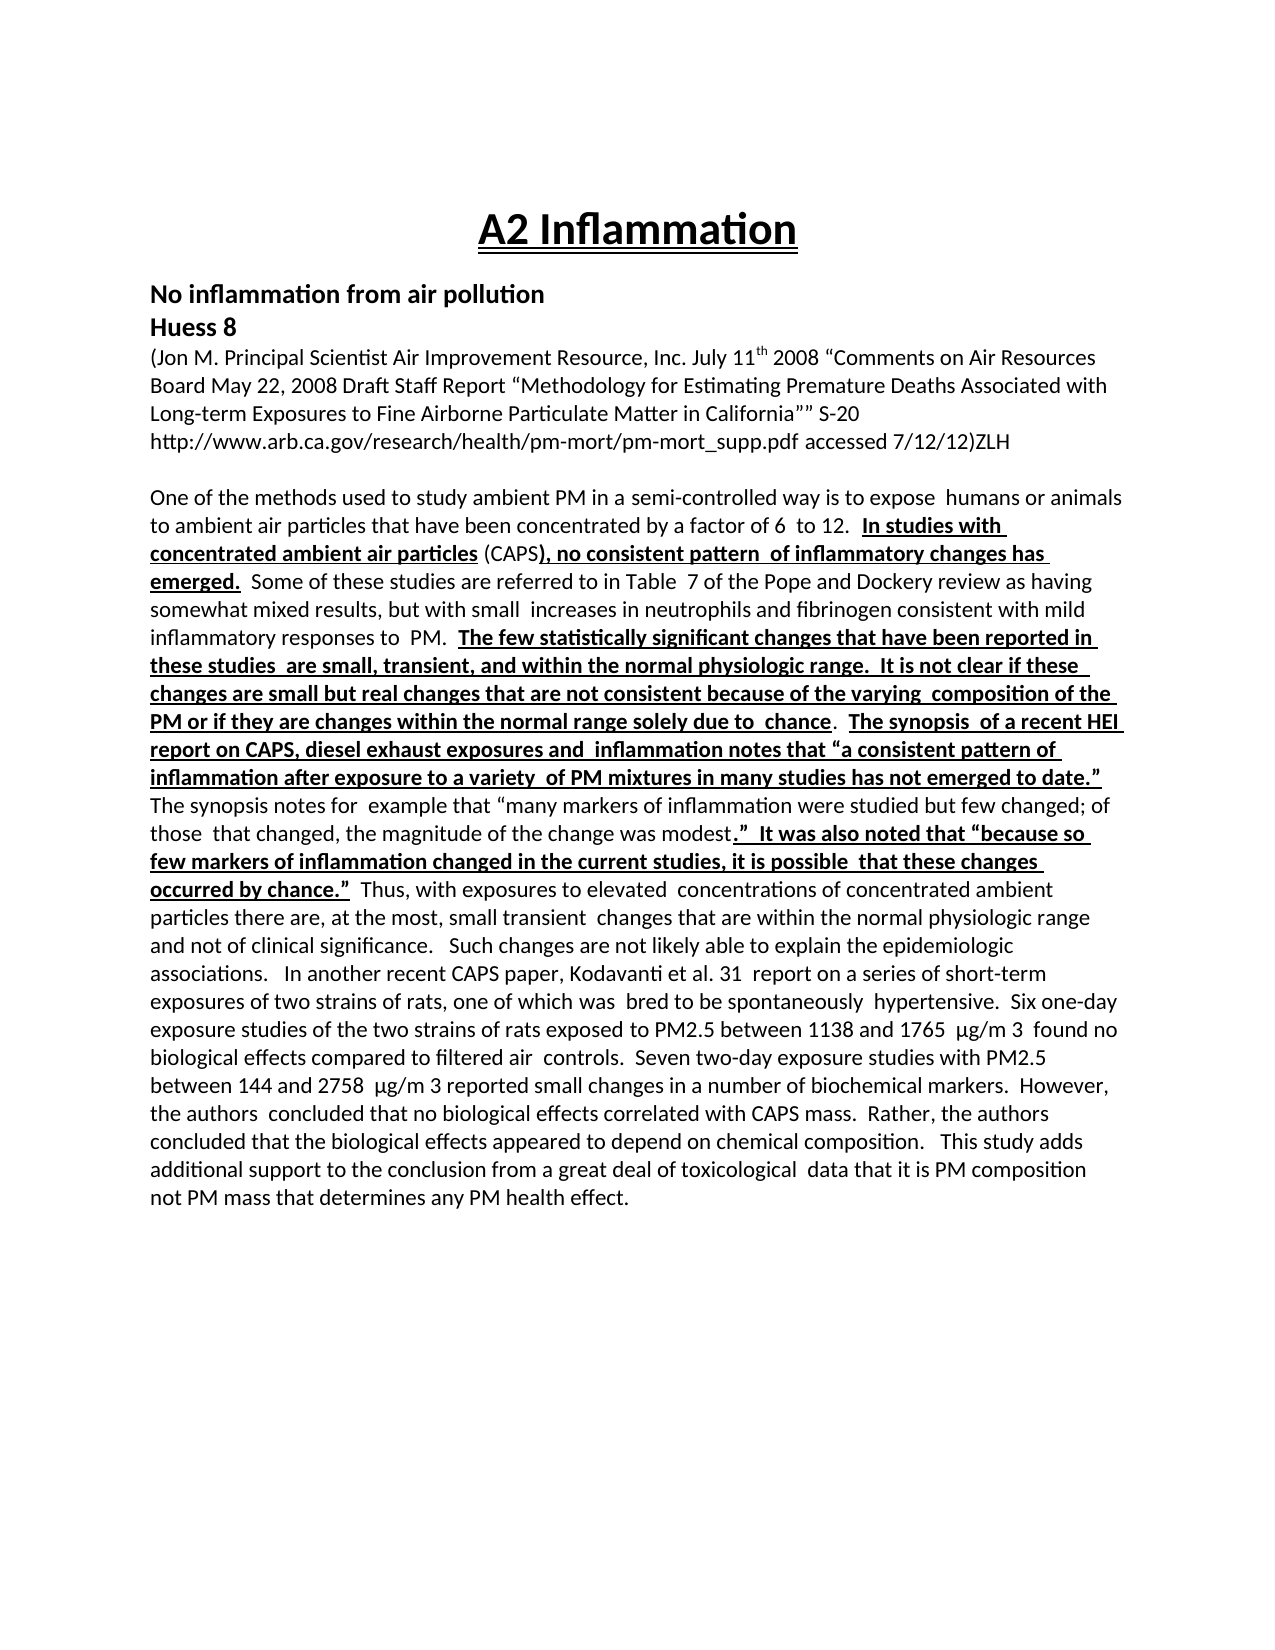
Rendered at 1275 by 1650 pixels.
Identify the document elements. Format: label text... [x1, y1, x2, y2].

text Huess 8 [150, 310, 1125, 343]
subtitle No inflammation from air pollution [150, 277, 1125, 310]
text (Jon M. Principal Scientist Air Improvement Resource, Inc. July 11th 2008 “Comments on Air Resources Board May 22, 2008 Draft Staff Report “Methodology for Estimating Premature Deaths Associated with Long-term Exposures to Fine Airborne Particulate Matter in California”” S-20 http://www.arb.ca.gov/research/health/pm-mort/pm-mort_supp.pdf accessed 7/12/12)ZLH [150, 343, 1125, 455]
subtitle A2 Inflammation [150, 200, 1125, 256]
text One of the methods used to study ambient PM in a semi-controlled way is to expose humans or animals to ambient air particles that have been concentrated by a factor of 6 to 12. In studies with concentrated ambient air particles (CAPS), no consistent pattern of inflammatory changes has emerged. Some of these studies are referred to in Table 7 of the Pope and Dockery review as having somewhat mixed results, but with small increases in neutrophils and fibrinogen consistent with mild inflammatory responses to PM. The few statistically significant changes that have been reported in these studies are small, transient, and within the normal physiologic range. It is not clear if these changes are small but real changes that are not consistent because of the varying composition of the PM or if they are changes within the normal range solely due to chance. The synopsis of a recent HEI report on CAPS, diesel exhaust exposures and inflammation notes that “a consistent pattern of inflammation after exposure to a variety of PM mixtures in many studies has not emerged to date.” The synopsis notes for example that “many markers of inflammation were studied but few changed; of those that changed, the magnitude of the change was modest.” It was also noted that “because so few markers of inflammation changed in the current studies, it is possible that these changes occurred by chance.” Thus, with exposures to elevated concentrations of concentrated ambient particles there are, at the most, small transient changes that are within the normal physiologic range and not of clinical significance. Such changes are not likely able to explain the epidemiologic associations. In another recent CAPS paper, Kodavanti et al. 31 report on a series of short-term exposures of two strains of rats, one of which was bred to be spontaneously hypertensive. Six one-day exposure studies of the two strains of rats exposed to PM2.5 between 1138 and 1765 µg/m 3 found no biological effects compared to filtered air controls. Seven two-day exposure studies with PM2.5 between 144 and 2758 µg/m 3 reported small changes in a number of biochemical markers. However, the authors concluded that no biological effects correlated with CAPS mass. Rather, the authors concluded that the biological effects appeared to depend on chemical composition. This study adds additional support to the conclusion from a great deal of toxicological data that it is PM composition not PM mass that determines any PM health effect. [150, 483, 1125, 1211]
